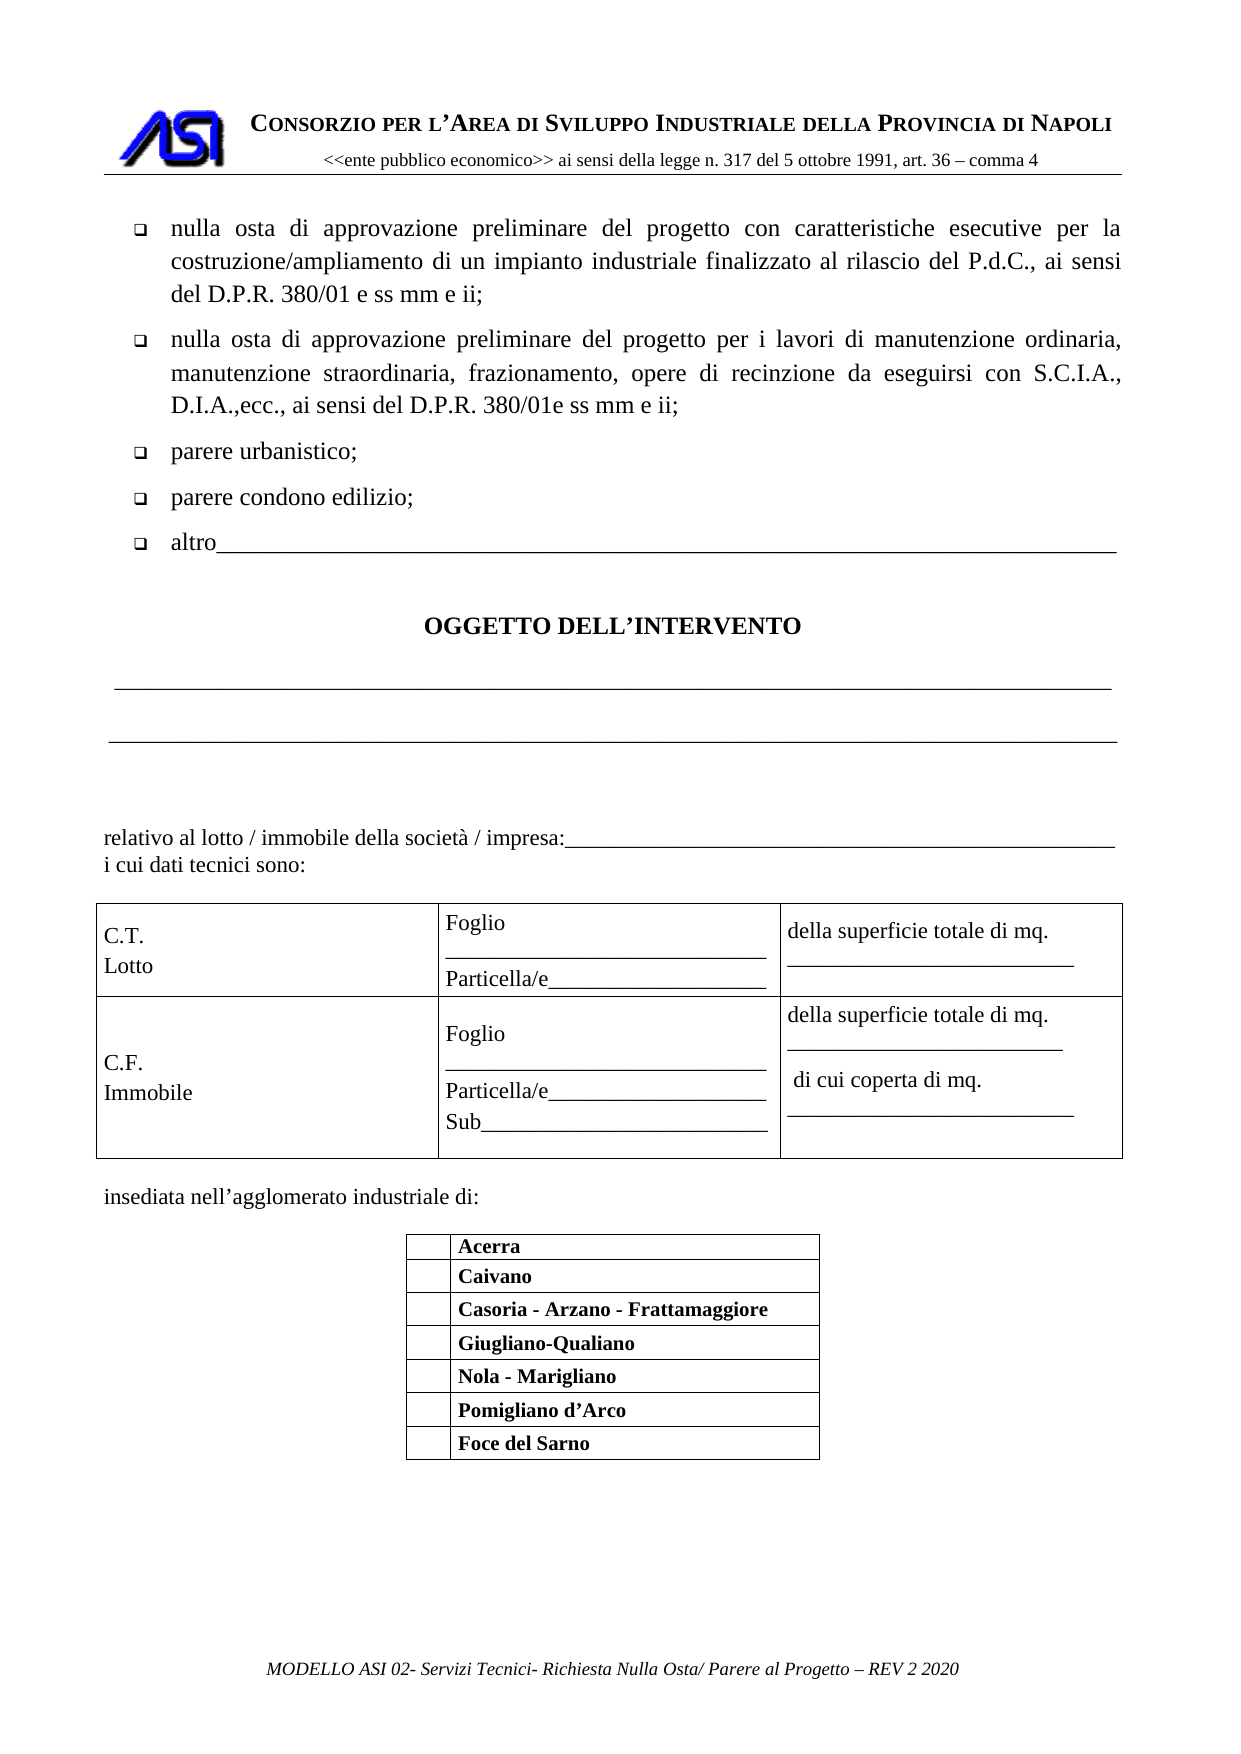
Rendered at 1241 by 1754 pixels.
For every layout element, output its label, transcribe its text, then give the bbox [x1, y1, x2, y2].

list altro________________________________________________________________________ [133, 527, 1122, 556]
text i cui dati tecnici sono: [103, 851, 1122, 877]
table_cell Giugliano-Qualiano [451, 1326, 819, 1359]
table_cell [407, 1326, 450, 1359]
table_header della superficie totale di mq. _________________________ [781, 904, 1122, 996]
table_header C.T. Lotto [97, 904, 438, 996]
table_cell Foce del Sarno [451, 1427, 819, 1459]
list nulla osta di approvazione preliminare del progetto con caratteristiche esecutive per la costruzione/ampliamento di un impianto industriale finalizzato al rilascio del P.d.C., ai sensi del D.P.R. 380/01 e ss mm e ii; [133, 213, 1122, 308]
table_cell [407, 1293, 450, 1325]
table_cell Caivano [451, 1260, 819, 1292]
table_cell [407, 1360, 450, 1392]
text ________________________________________________________________________________________ [103, 719, 1122, 745]
table_header Acerra [451, 1235, 819, 1258]
text relativo al lotto / immobile della società / impresa:________________________________________________ [103, 824, 1122, 851]
text OGGETTO DELL’INTERVENTO [103, 611, 1122, 640]
table_cell Nola - Marigliano [451, 1360, 819, 1392]
table_cell Pomigliano d’Arco [451, 1393, 819, 1426]
table_cell C.F. Immobile [97, 997, 438, 1158]
table_cell Foglio ____________________________ Particella/e___________________ Sub_________________________ [439, 997, 780, 1158]
table_cell Casoria - Arzano - Frattamaggiore [451, 1293, 819, 1325]
text _______________________________________________________________________________________ [103, 666, 1122, 692]
table_cell [407, 1260, 450, 1292]
table_header Foglio ____________________________ Particella/e___________________ [439, 904, 780, 996]
table_cell [407, 1427, 450, 1459]
table_cell [407, 1393, 450, 1426]
list parere condono edilizio; [133, 482, 1122, 510]
table_header [407, 1235, 450, 1258]
text insediata nell’agglomerato industriale di: [103, 1183, 1122, 1209]
list nulla osta di approvazione preliminare del progetto per i lavori di manutenzione ordinaria, manutenzione straordinaria, frazionamento, opere di recinzione da eseguirsi con S.C.I.A., D.I.A.,ecc., ai sensi del D.P.R. 380/01e ss mm e ii; [133, 324, 1122, 419]
table_cell della superficie totale di mq. ________________________ di cui coperta di mq. _________________________ [781, 997, 1122, 1158]
list parere urbanistico; [133, 436, 1122, 465]
